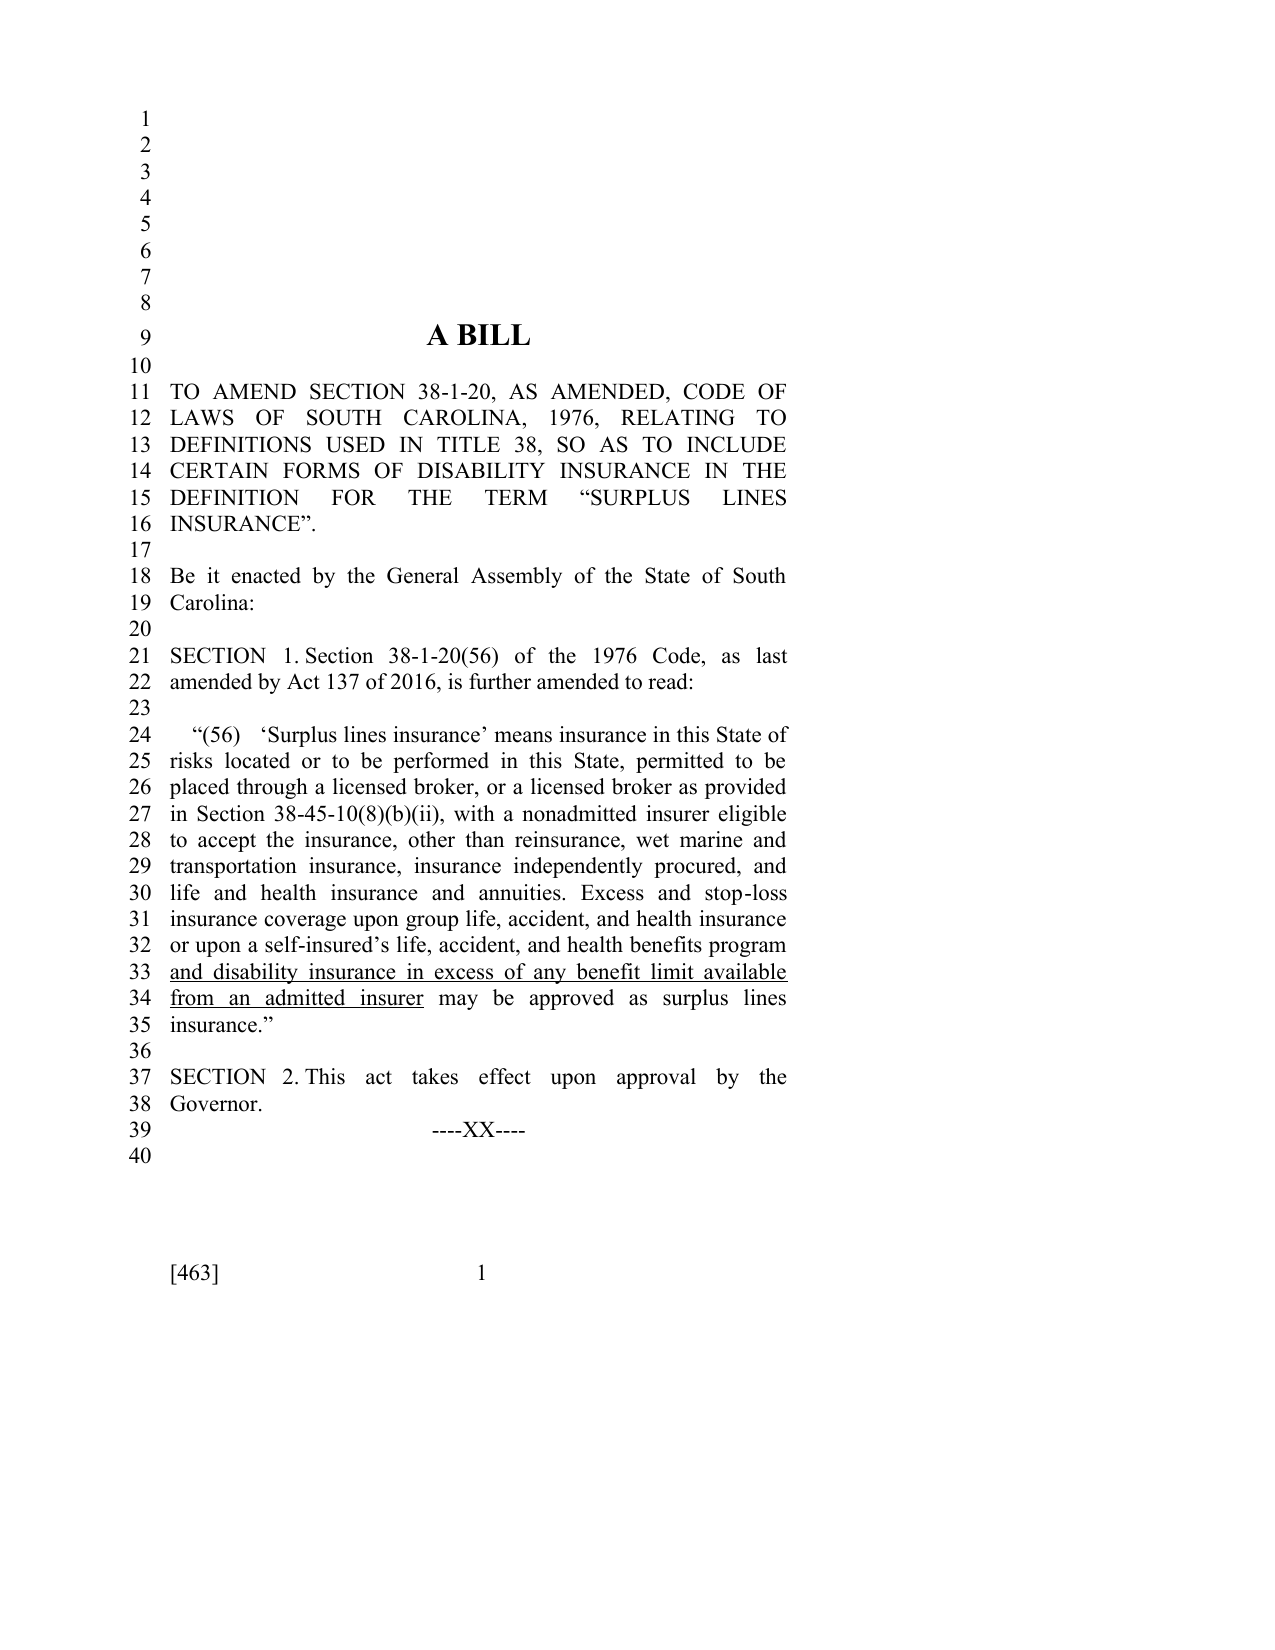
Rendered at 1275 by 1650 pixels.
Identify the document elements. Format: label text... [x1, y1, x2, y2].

text Be it enacted by the General Assembly of the State of South Carolina: [169, 563, 787, 615]
text SECTION 2. This act takes effect upon approval by the Governor. [169, 1063, 787, 1116]
text A BILL [169, 316, 787, 352]
text TO AMEND SECTION 38-1-20, AS AMENDED, CODE OF LAWS OF SOUTH CAROLINA, 1976, RELATING TO DEFINITIONS USED IN TITLE 38, SO AS TO INCLUDE CERTAIN FORMS OF DISABILITY INSURANCE IN THE DEFINITION FOR THE TERM “SURPLUS LINES INSURANCE”. [169, 378, 787, 536]
text ----XX---- [169, 1116, 787, 1142]
text SECTION 1. Section 38-1-20(56) of the 1976 Code, as last amended by Act 137 of 2016, is further amended to read: [169, 642, 787, 694]
text “(56) ‘Surplus lines insurance’ means insurance in this State of risks located or to be performed in this State, permitted to be placed through a licensed broker, or a licensed broker as provided in Section 38-45-10(8)(b)(ii), with a nonadmitted insurer eligible to accept the insurance, other than reinsurance, wet marine and transportation insurance, insurance independently procured, and life and health insurance and annuities. Excess and stop-loss insurance coverage upon group life, accident, and health insurance or upon a self-insured’s life, accident, and health benefits program and disability insurance in excess of any benefit limit available from an admitted insurer may be approved as surplus lines insurance.” [169, 721, 787, 981]
